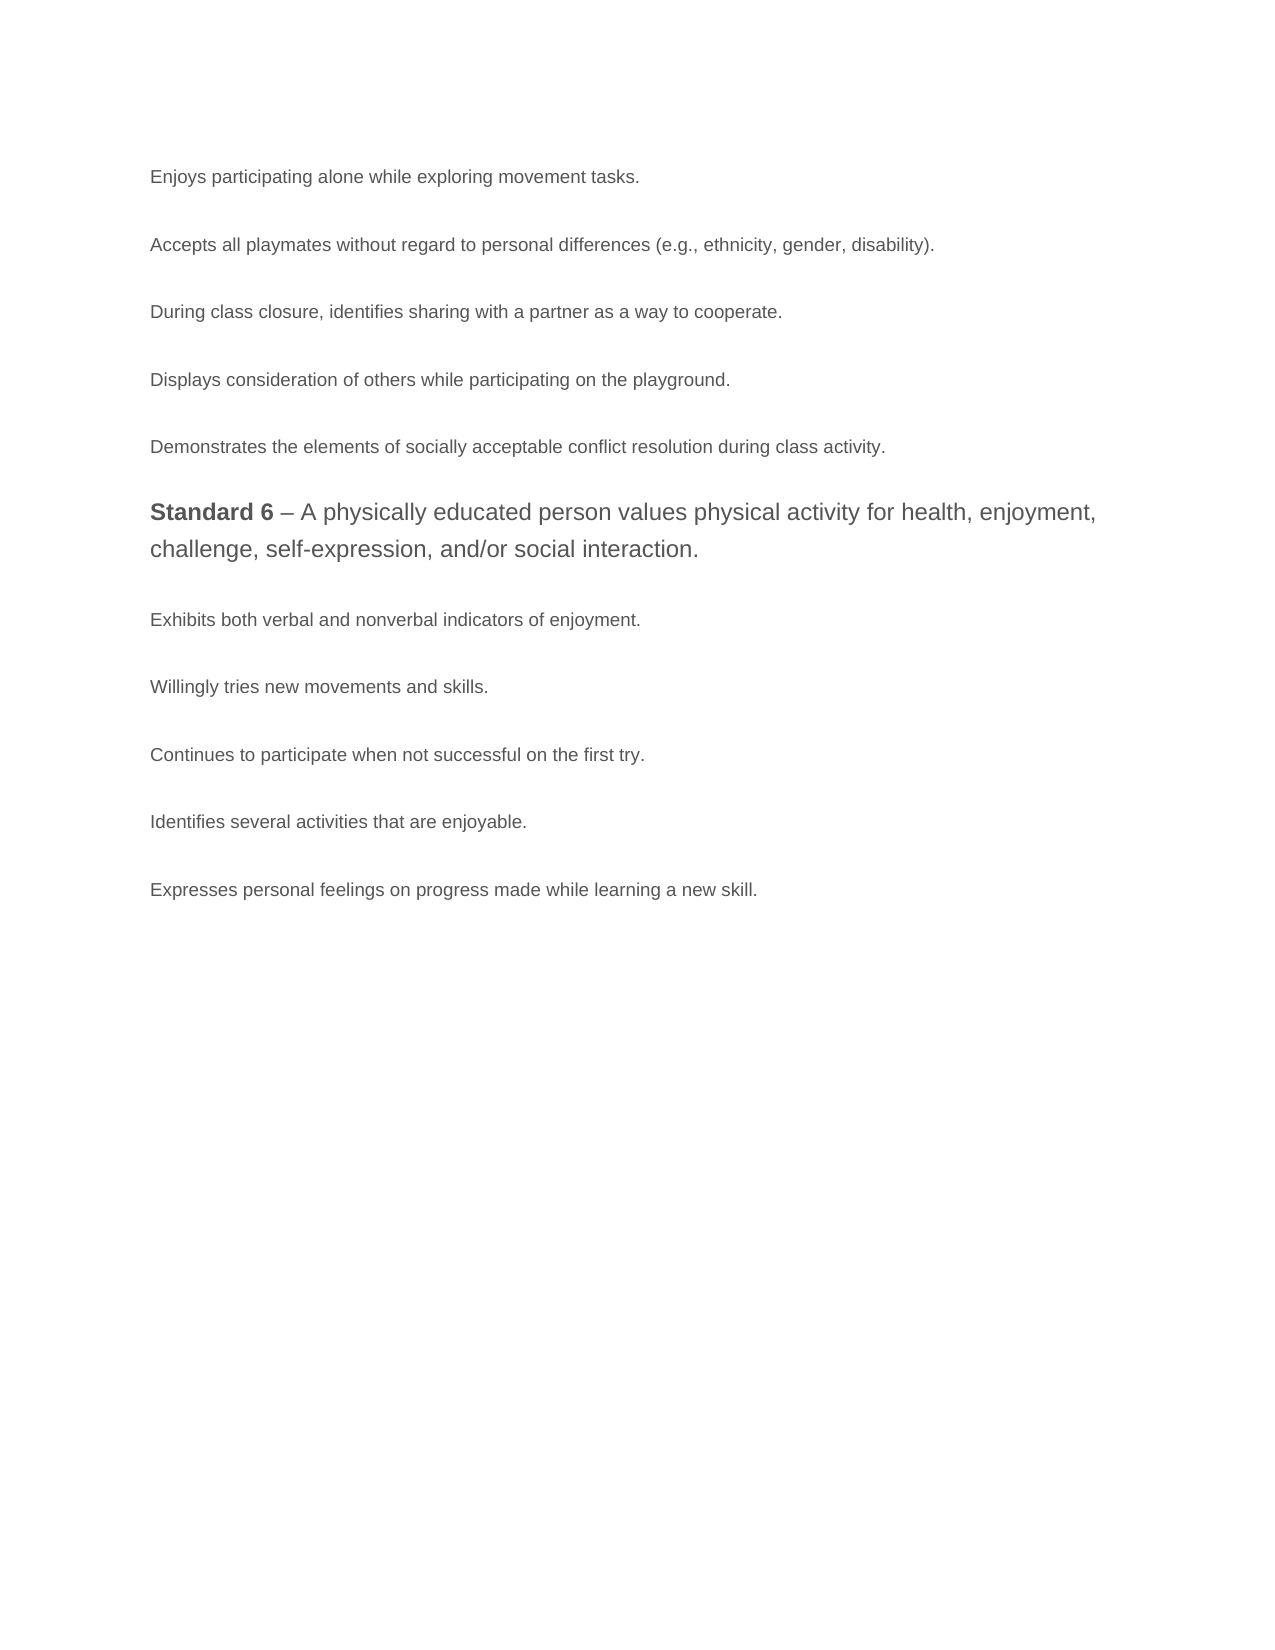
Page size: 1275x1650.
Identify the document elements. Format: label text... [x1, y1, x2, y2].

text Accepts all playmates without regard to personal differences (e.g., ethnicity, gender, disability). [150, 217, 1125, 255]
text Displays consideration of others while participating on the playground. [150, 352, 1125, 390]
text Identifies several activities that are enjoyable. [150, 795, 1125, 832]
text Exhibits both verbal and nonverbal indicators of enjoyment. [150, 592, 1125, 630]
text Enjoys participating alone while exploring movement tasks. [150, 150, 1125, 187]
text Demonstrates the elements of socially acceptable conflict resolution during class activity. [150, 420, 1125, 457]
text Standard 6 – A physically educated person values physical activity for health, enjoyment, challenge, self-expression, and/or social interaction. [150, 487, 1125, 562]
text Willingly tries new movements and skills. [150, 660, 1125, 697]
text Continues to participate when not successful on the first try. [150, 727, 1125, 765]
text During class closure, identifies sharing with a partner as a way to cooperate. [150, 285, 1125, 322]
text Expresses personal feelings on progress made while learning a new skill. [150, 862, 1125, 900]
